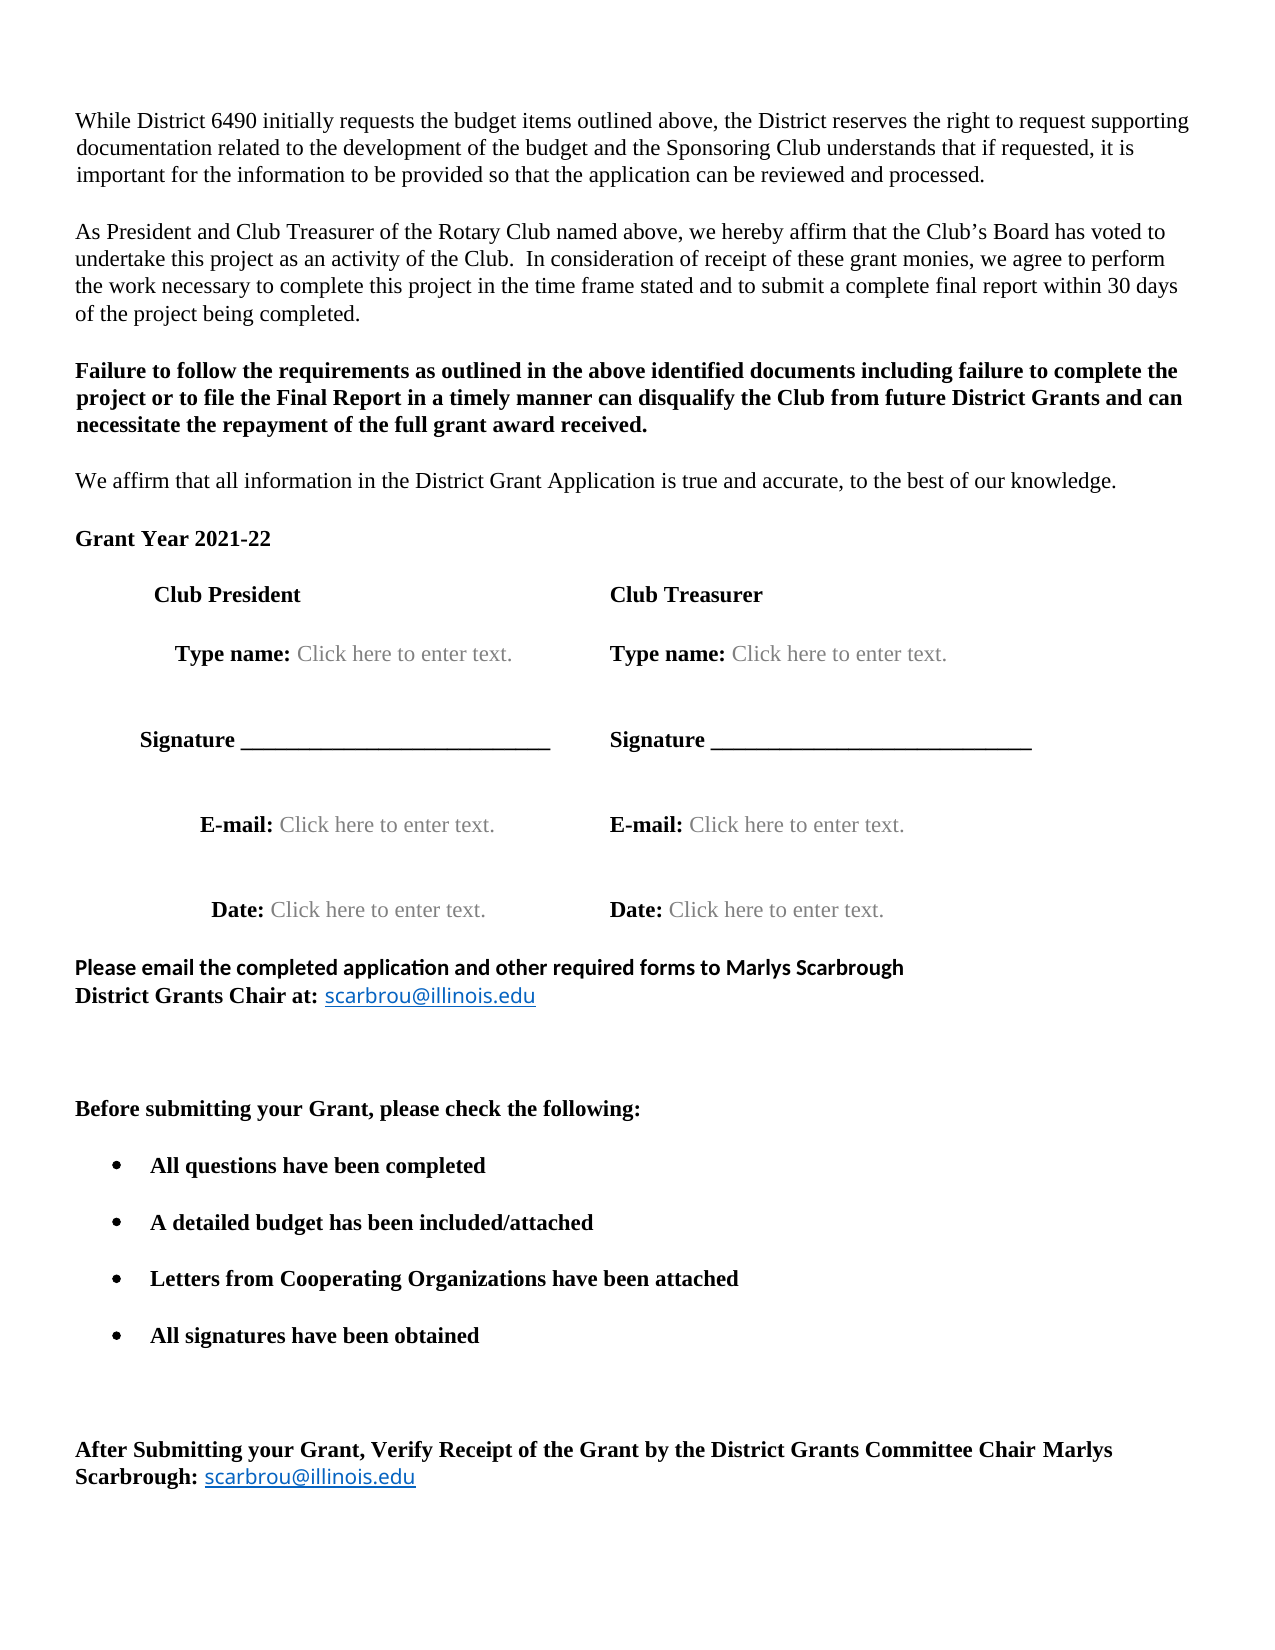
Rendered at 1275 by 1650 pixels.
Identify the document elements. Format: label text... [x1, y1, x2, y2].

text While District 6490 initially requests the budget items outlined above, the District reserves the right to request supporting documentation related to the development of the budget and the Sponsoring Club understands that if requested, it is important for the information to be provided so that the application can be reviewed and processed. [75, 107, 1200, 188]
list Letters from Cooperating Organizations have been attached [112, 1266, 1200, 1292]
text Before submitting your Grant, please check the following: [75, 1095, 1200, 1121]
table_cell Date: [610, 896, 1056, 925]
table_cell Type name: [75, 640, 609, 726]
text District Grants Chair at: scarbrou@illinois.edu [75, 981, 1200, 1010]
list A detailed budget has been included/attached [112, 1209, 1200, 1235]
table_cell Signature ___________________________ [75, 726, 609, 811]
text After Submitting your Grant, Verify Receipt of the Grant by the District Grants Committee Chair Marlys Scarbrough: scarbrou@illinois.edu [75, 1436, 1200, 1491]
list All signatures have been obtained [112, 1322, 1200, 1349]
text As President and Club Treasurer of the Rotary Club named above, we hereby affirm that the Club’s Board has voted to undertake this project as an activity of the Club. In consideration of receipt of these grant monies, we agree to perform the work necessary to complete this project in the time frame stated and to submit a complete final report within 30 days of the project being completed. [75, 218, 1200, 326]
table_header Club Treasurer [610, 581, 1056, 639]
table_cell Signature ____________________________ [610, 726, 1056, 811]
text Please email the completed application and other required forms to Marlys Scarbrough [75, 953, 1200, 981]
table_header Club President [75, 581, 609, 639]
table_cell E-mail: [75, 811, 609, 896]
text We affirm that all information in the District Grant Application is true and accurate, to the best of our knowledge. [75, 468, 1200, 494]
table_cell Date: [75, 896, 609, 925]
table_cell Type name: [610, 640, 1056, 726]
table_cell E-mail: [610, 811, 1056, 896]
list All questions have been completed [112, 1152, 1200, 1178]
text Failure to follow the requirements as outlined in the above identified documents including failure to complete the project or to file the Final Report in a timely manner can disqualify the Club from future District Grants and can necessitate the repayment of the full grant award received. [75, 357, 1200, 437]
subtitle Grant Year 2021-22 [75, 525, 1200, 551]
